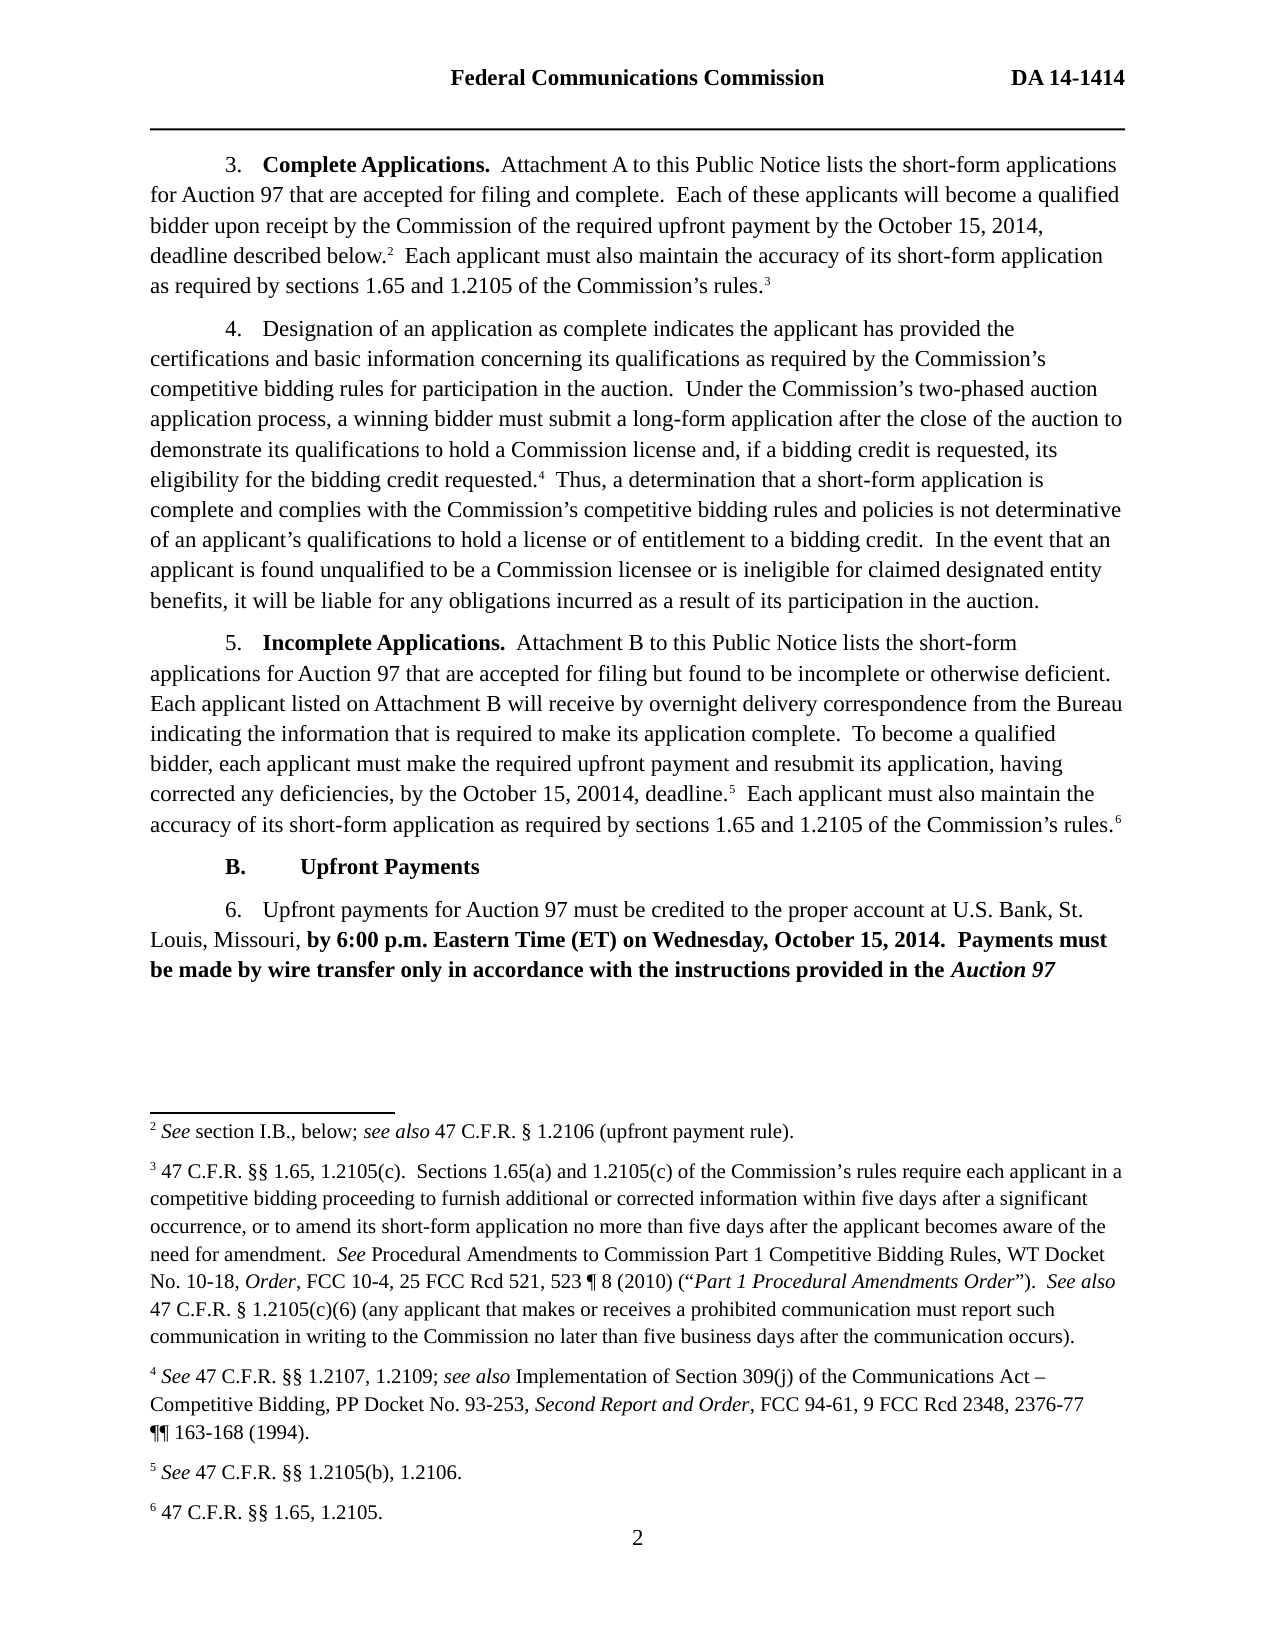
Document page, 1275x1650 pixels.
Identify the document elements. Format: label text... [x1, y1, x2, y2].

text Complete Applications. Attachment A to this Public Notice lists the short-form applications for Auction 97 that are accepted for filing and complete. Each of these applicants will become a qualified bidder upon receipt by the Commission of the required upfront payment by the October 15, 2014, deadline described below. Each applicant must also maintain the accuracy of its short-form application as required by sections 1.65 and 1.2105 of the Commission’s rules. [150, 151, 1125, 298]
text Incomplete Applications. Attachment B to this Public Notice lists the short-form applications for Auction 97 that are accepted for filing but found to be incomplete or otherwise deficient. Each applicant listed on Attachment B will receive by overnight delivery correspondence from the Bureau indicating the information that is required to make its application complete. To become a qualified bidder, each applicant must make the required upfront payment and resubmit its application, having corrected any deficiencies, by the October 15, 20014, deadline. Each applicant must also maintain the accuracy of its short-form application as required by sections 1.65 and 1.2105 of the Commission’s rules. [150, 629, 1125, 837]
subtitle Upfront Payments [225, 853, 1125, 880]
text Designation of an application as complete indicates the applicant has provided the certifications and basic information concerning its qualifications as required by the Commission’s competitive bidding rules for participation in the auction. Under the Commission’s two-phased auction application process, a winning bidder must submit a long-form application after the close of the auction to demonstrate its qualifications to hold a Commission license and, if a bidding credit is requested, its eligibility for the bidding credit requested. Thus, a determination that a short-form application is complete and complies with the Commission’s competitive bidding rules and policies is not determinative of an applicant’s qualifications to hold a license or of entitlement to a bidding credit. In the event that an applicant is found unqualified to be a Commission licensee or is ineligible for claimed designated entity benefits, it will be liable for any obligations incurred as a result of its participation in the auction. [150, 315, 1125, 613]
text Upfront payments for Auction 97 must be credited to the proper account at U.S. Bank, St. Louis, Missouri, by 6:00 p.m. Eastern Time (ET) on Wednesday, October 15, 2014. Payments must be made by wire transfer only in accordance with the instructions provided in the Auction 97 Procedures Public Notice. No other payment method is acceptable for this auction. At least one hour before placing the order for the wire transfer (but on the same business day), an applicant must fax a completed FCC Remittance Advice form (FCC Form 159, Revised 2/03) to U.S. Bank at (314) 418-4232. The applicant must provide its FCC Registration Number (“FRN”) on the FCC Form 159 and submit the same FRN with all payments for Auction 97. [150, 896, 1125, 983]
